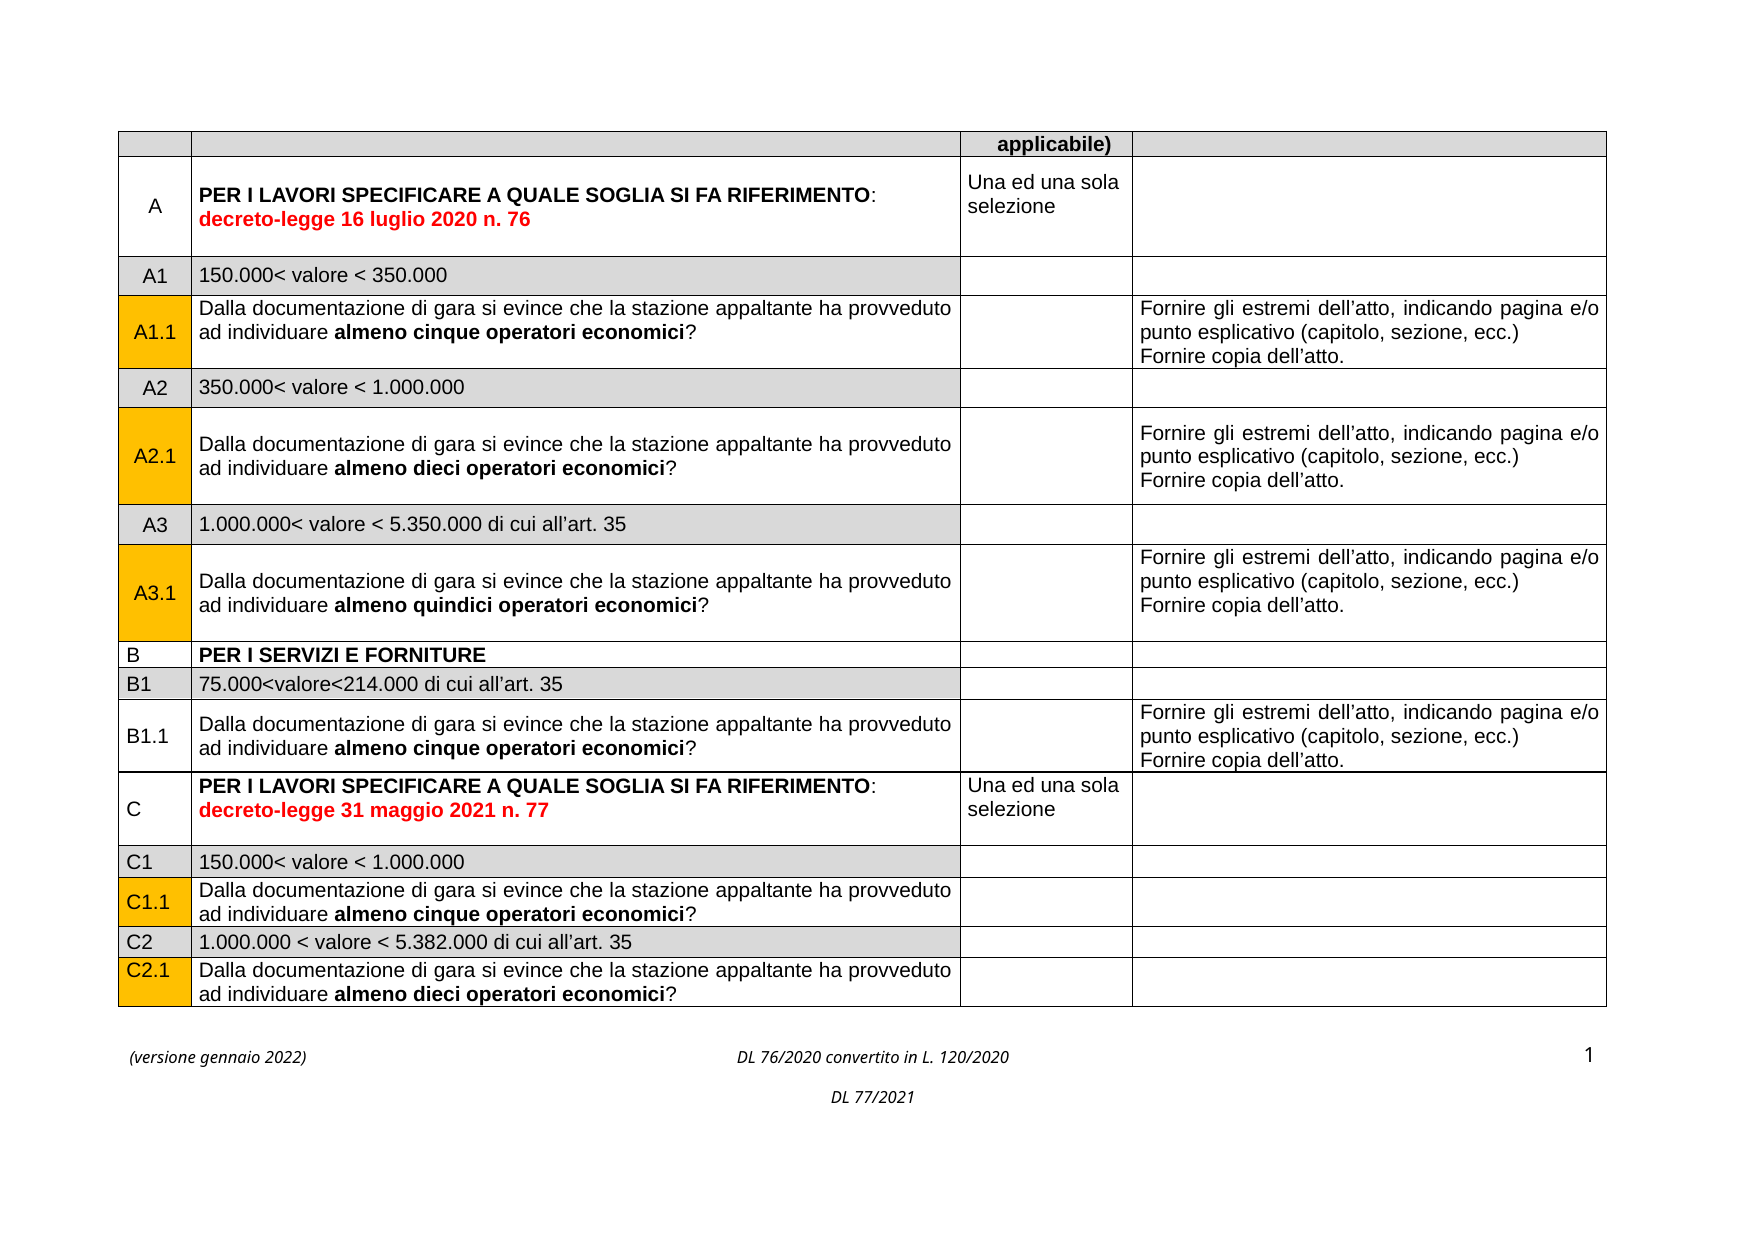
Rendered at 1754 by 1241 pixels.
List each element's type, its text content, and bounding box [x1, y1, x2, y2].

table_cell [961, 642, 1132, 667]
table_header Verifica [192, 132, 960, 156]
table_cell PER I SERVIZI E FORNITURE [192, 642, 960, 667]
table_cell Una ed una sola selezione [961, 773, 1132, 845]
table_cell Dalla documentazione di gara si evince che la stazione appaltante ha provveduto ad individuare almeno dieci operatori economici? [192, 408, 960, 504]
table_cell A1 [119, 257, 191, 295]
table_cell C [119, 773, 191, 845]
table_cell [961, 545, 1132, 641]
table_cell [1133, 505, 1606, 544]
table_cell 150.000< valore < 1.000.000 [192, 846, 960, 877]
table_header [1133, 132, 1606, 156]
table_cell Dalla documentazione di gara si evince che la stazione appaltante ha provveduto ad individuare almeno quindici operatori economici? [192, 545, 960, 641]
table_cell [961, 958, 1132, 1006]
table_cell [1133, 773, 1606, 845]
table_cell C1.1 [119, 878, 191, 926]
table_cell 150.000< valore < 350.000 [192, 257, 960, 295]
table_cell [961, 505, 1132, 544]
table_cell A3.1 [119, 545, 191, 641]
table_cell [1133, 878, 1606, 926]
table_cell [1133, 642, 1606, 667]
table_cell [1133, 927, 1606, 957]
table_cell [961, 927, 1132, 957]
table_cell A2 [119, 369, 191, 407]
table_cell [961, 369, 1132, 407]
table_cell C2.1 [119, 958, 191, 1006]
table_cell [192, 958, 960, 1006]
table_cell Fornire gli estremi dell’atto, indicando pagina e/o punto esplicativo (capitolo, sezione, ecc.) Fornire copia dell’atto. [1133, 545, 1606, 641]
table_cell A2.1 [119, 408, 191, 504]
table_cell PER I LAVORI SPECIFICARE A QUALE SOGLIA SI FA RIFERIMENTO: decreto-legge 16 luglio 2020 n. 76 [192, 157, 960, 256]
table_cell [961, 878, 1132, 926]
table_cell A3 [119, 505, 191, 544]
table_cell 75.000<valore<214.000 di cui all’art. 35 [192, 668, 960, 698]
table_cell [961, 668, 1132, 698]
table_cell 1.000.000 < valore < 5.382.000 di cui all’art. 35 [192, 927, 960, 957]
table_cell Dalla documentazione di gara si evince che la stazione appaltante ha provveduto ad individuare almeno cinque operatori economici? [192, 296, 960, 368]
table_cell [1133, 157, 1606, 256]
table_cell Fornire gli estremi dell’atto, indicando pagina e/o punto esplicativo (capitolo, sezione, ecc.) Fornire copia dell’atto. [1133, 408, 1606, 504]
table_cell [1133, 257, 1606, 295]
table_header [961, 132, 1132, 156]
table_cell [1133, 369, 1606, 407]
table_cell A [119, 157, 191, 256]
table_cell [961, 846, 1132, 877]
table_cell Fornire gli estremi dell’atto, indicando pagina e/o punto esplicativo (capitolo, sezione, ecc.) Fornire copia dell’atto. [1133, 296, 1606, 368]
table_cell [961, 296, 1132, 368]
table_cell [1133, 958, 1606, 1006]
table_cell Una ed una sola selezione [961, 157, 1132, 256]
table_cell B1 [119, 668, 191, 698]
table_cell B [119, 642, 191, 667]
table_cell C1 [119, 846, 191, 877]
table_cell [961, 408, 1132, 504]
table_cell Dalla documentazione di gara si evince che la stazione appaltante ha provveduto ad individuare almeno cinque operatori economici? [192, 700, 960, 771]
table_cell Fornire gli estremi dell’atto, indicando pagina e/o punto esplicativo (capitolo, sezione, ecc.) Fornire copia dell’atto. [1133, 700, 1606, 771]
table_cell A1.1 [119, 296, 191, 368]
table_cell 350.000< valore < 1.000.000 [192, 369, 960, 407]
table_cell 1.000.000< valore < 5.350.000 di cui all’art. 35 [192, 505, 960, 544]
table_cell B1.1 [119, 700, 191, 771]
table_cell C2 [119, 927, 191, 957]
table_header 2 [119, 132, 191, 156]
table_cell PER I LAVORI SPECIFICARE A QUALE SOGLIA SI FA RIFERIMENTO: decreto-legge 31 maggio 2021 n. 77 [192, 773, 960, 845]
table_cell [1133, 846, 1606, 877]
table_cell [1133, 668, 1606, 698]
table_cell [961, 257, 1132, 295]
table_cell Dalla documentazione di gara si evince che la stazione appaltante ha provveduto ad individuare almeno cinque operatori economici? [192, 878, 960, 926]
table_cell [961, 700, 1132, 771]
